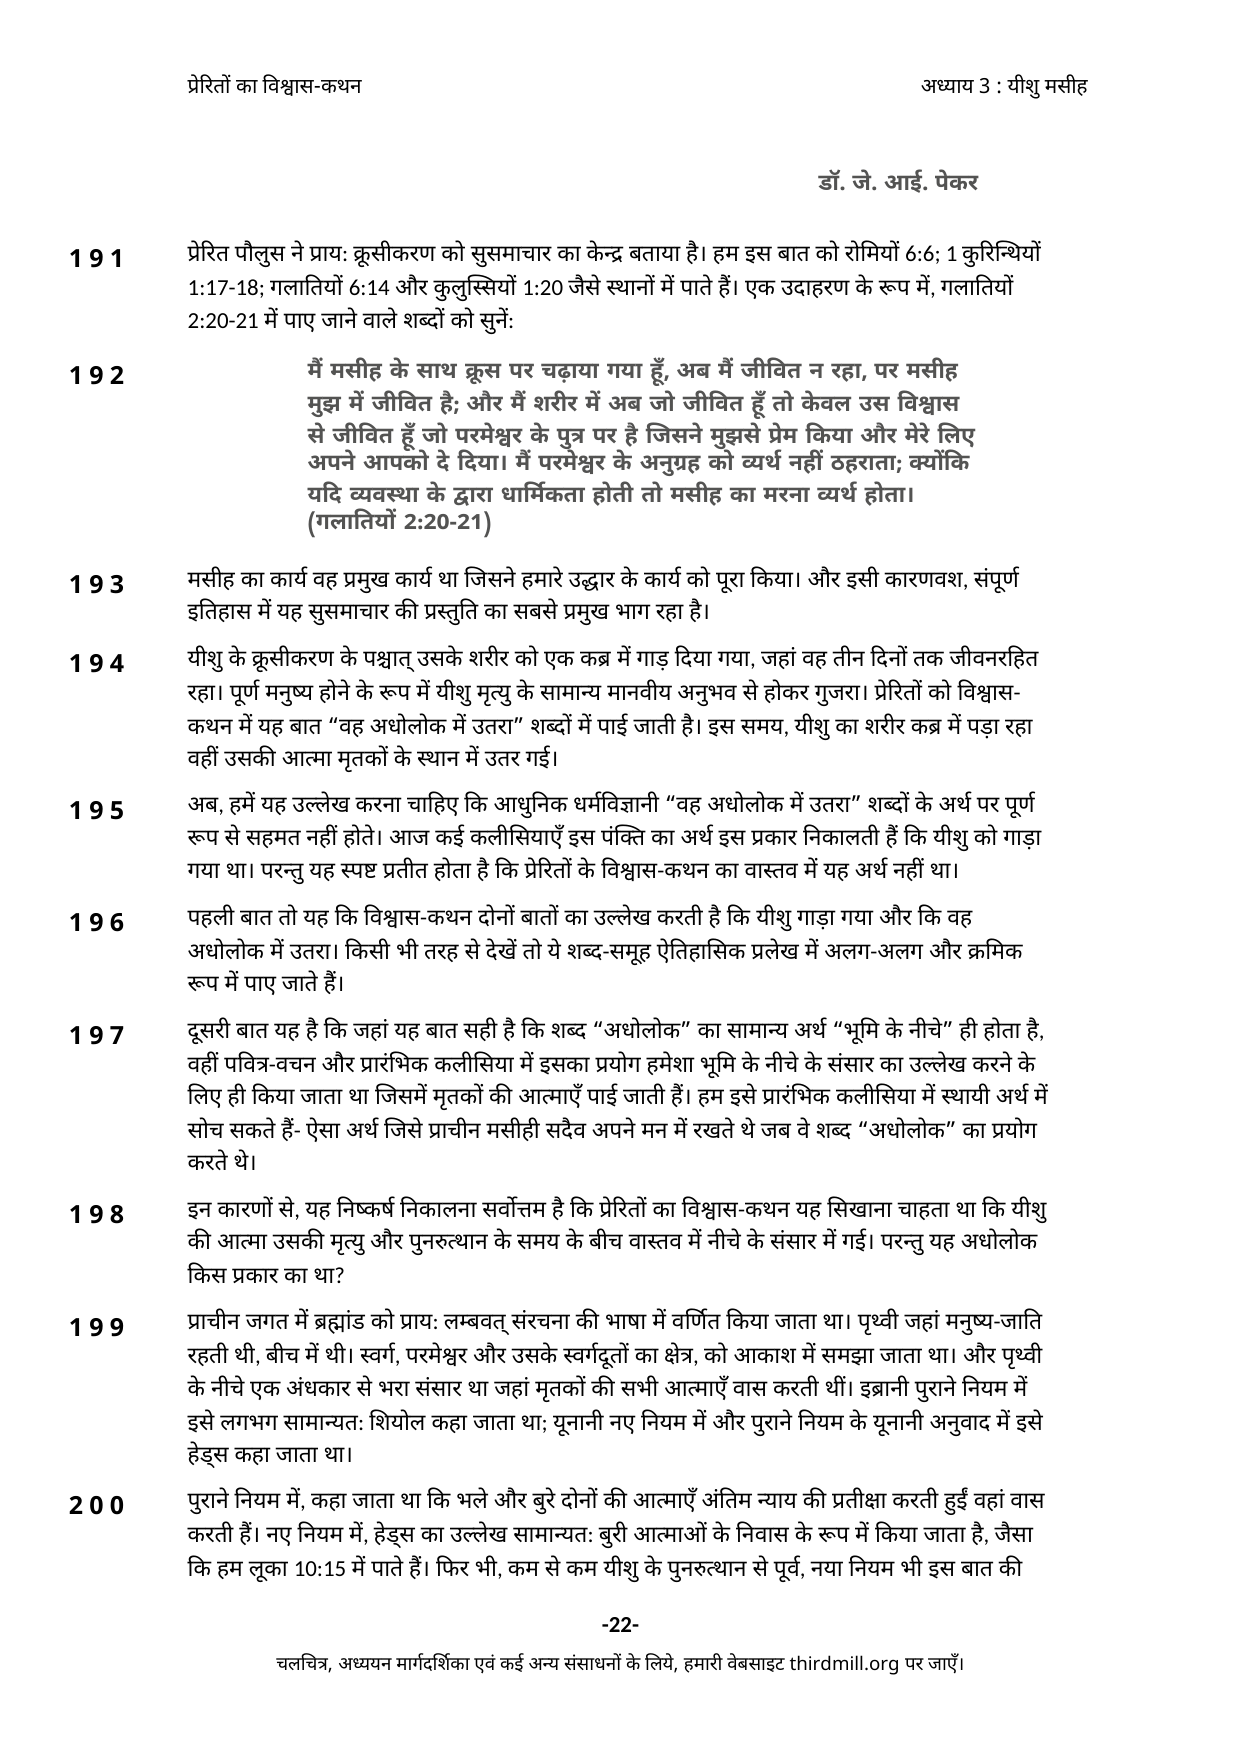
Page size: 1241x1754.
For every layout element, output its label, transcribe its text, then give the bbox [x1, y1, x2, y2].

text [187, 1486, 1053, 1586]
text इन कारणों से, यह निष्कर्ष निकालना सर्वोत्तम है कि प्रेरितों का विश्वास-कथन यह सिखाना चाहता था कि यीशु की आत्मा उसकी मृत्यु और पुनरुत्थान के समय के बीच वास्तव में नीचे के संसार में गई। परन्तु यह अधोलोक किस प्रकार का था? [187, 1195, 1053, 1292]
text दूसरी बात यह है कि जहां यह बात सही है कि शब्द “अधोलोक” का सामान्य अर्थ “भूमि के नीचे” ही होता है, वहीं पवित्र-वचन और प्रारंभिक कलीसिया में इसका प्रयोग हमेशा भूमि के नीचे के संसार का उल्लेख करने के लिए ही किया जाता था जिसमें मृतकों की आत्माएँ पाई जाती हैं। हम इसे प्रारंभिक कलीसिया में स्थायी अर्थ में सोच सकते हैं- ऐसा अर्थ जिसे प्राचीन मसीही सदैव अपने मन में रखते थे जब वे शब्द “अधोलोक” का प्रयोग करते थे। [187, 1016, 1053, 1180]
text मसीह का कार्य वह प्रमुख कार्य था जिसने हमारे उद्धार के कार्य को पूरा किया। और इसी कारणवश, संपूर्ण इतिहास में यह सुसमाचार की प्रस्तुति का सबसे प्रमुख भाग रहा है। [187, 565, 1053, 629]
text डॉ. जे. आई. पेकर [187, 169, 978, 201]
text यीशु के क्रूसीकरण के पश्चात् उसके शरीर को एक कब्र में गाड़ दिया गया, जहां वह तीन दिनों तक जीवनरहित रहा। पूर्ण मनुष्य होने के रूप में यीशु मृत्यु के सामान्य मानवीय अनुभव से होकर गुजरा। प्रेरितों को विश्वास-कथन में यह बात “वह अधोलोक में उतरा” शब्दों में पाई जाती है। इस समय, यीशु का शरीर कब्र में पड़ा रहा वहीं उसकी आत्मा मृतकों के स्थान में उतर गई। [187, 644, 1053, 776]
text अब, हमें यह उल्लेख करना चाहिए कि आधुनिक धर्मविज्ञानी “वह अधोलोक में उतरा” शब्दों के अर्थ पर पूर्ण रूप से सहमत नहीं होते। आज कई कलीसियाएँ इस पंक्ति का अर्थ इस प्रकार निकालती हैं कि यीशु को गाड़ा गया था। परन्तु यह स्पष्ट प्रतीत होता है कि प्रेरितों के विश्वास-कथन का वास्तव में यह अर्थ नहीं था। [187, 791, 1053, 888]
text प्रेरित पौलुस ने प्राय: क्रूसीकरण को सुसमाचार का केन्द्र बताया है। हम इस बात को रोमियों 6:6; 1कुरिन्थियों 1:17-18; गलातियों 6:14 और कुलुस्सियों 1:20 जैसे स्थानों में पाते हैं। एक उदाहरण के रूप में, गलातियों 2:20-21 में पाए जाने वाले शब्दों को सुनें: [187, 239, 1053, 338]
text मैं मसीह के साथ क्रूस पर चढ़ाया गया हूँ, अब मैं जीवित न रहा, पर मसीह मुझ में जीवित है; और मैं शरीर में अब जो जीवित हूँ तो केवल उस विश्वास से जीवित हूँ जो परमेश्वर के पुत्र पर है जिसने मुझसे प्रेम किया और मेरे लिए अपने आपको दे दिया। मैं परमेश्वर के अनुग्रह को व्यर्थ नहीं ठहराता; क्योंकि यदि व्यवस्था के द्वारा धार्मिकता होती तो मसीह का मरना व्यर्थ होता। (गलातियों 2:20-21) [307, 357, 978, 540]
text पहली बात तो यह कि विश्वास-कथन दोनों बातों का उल्लेख करती है कि यीशु गाड़ा गया और कि वह अधोलोक में उतरा। किसी भी तरह से देखें तो ये शब्द-समूह ऐतिहासिक प्रलेख में अलग-अलग और क्रमिक रूप में पाए जाते हैं। [187, 903, 1053, 1001]
text प्राचीन जगत में ब्रह्मांड को प्राय: लम्बवत् संरचना की भाषा में वर्णित किया जाता था। पृथ्वी जहां मनुष्य-जाति रहती थी, बीच में थी। स्वर्ग, परमेश्वर और उसके स्वर्गदूतों का क्षेत्र, को आकाश में समझा जाता था। और पृथ्वी के नीचे एक अंधकार से भरा संसार था जहां मृतकों की सभी आत्माएँ वास करती थीं। इब्रानी पुराने नियम में इसे लगभग सामान्यत: शियोल कहा जाता था; यूनानी नए नियम में और पुराने नियम के यूनानी अनुवाद में इसे हेड्स कहा जाता था। [187, 1307, 1053, 1471]
